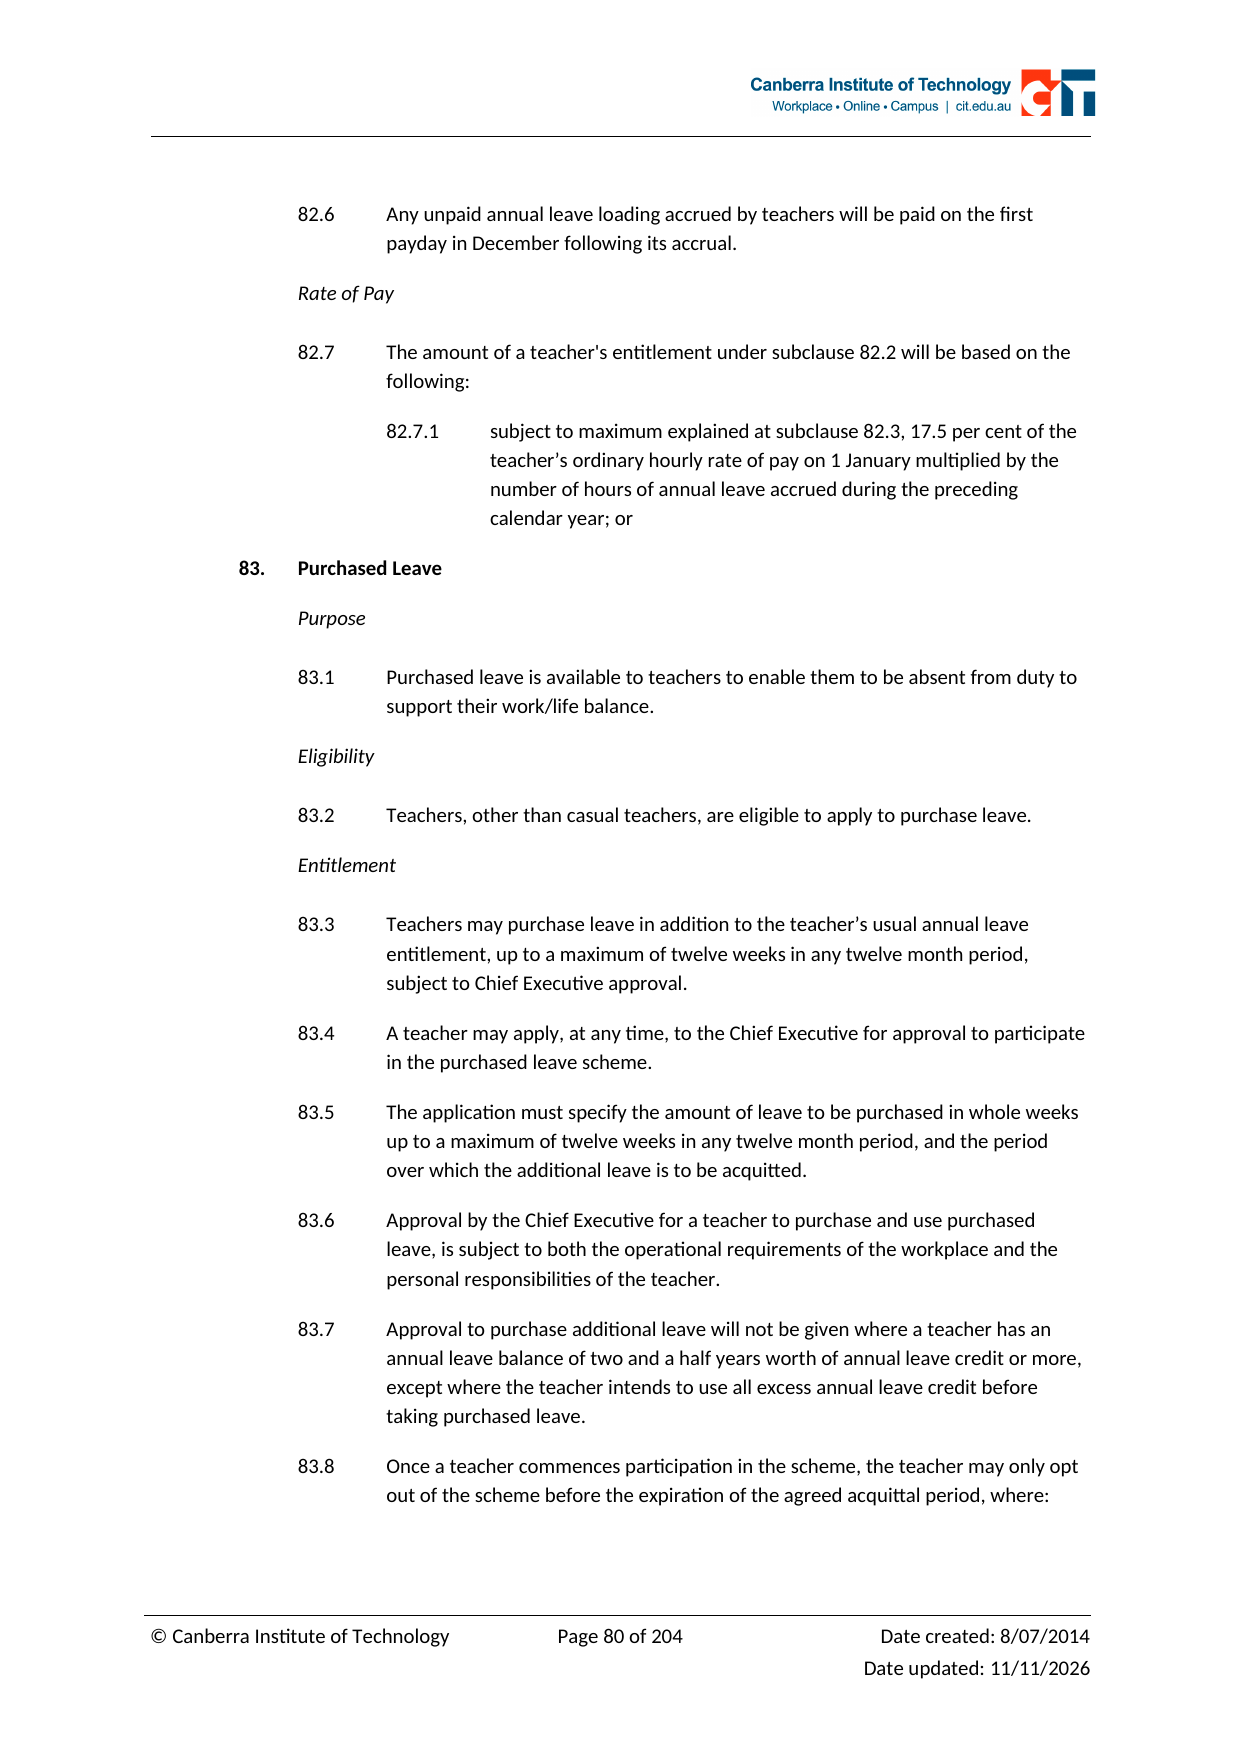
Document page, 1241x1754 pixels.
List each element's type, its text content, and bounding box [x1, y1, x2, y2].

text Rate of Pay [298, 280, 1090, 305]
text Approval to purchase additional leave will not be given where a teacher has an annual leave balance of two and a half years worth of annual leave credit or more, except where the teacher intends to use all excess annual leave credit before taking purchased leave. [298, 1316, 1090, 1429]
subtitle Purchased Leave [239, 556, 1090, 581]
picture [751, 68, 1096, 117]
text Purpose [298, 606, 1090, 631]
text A teacher may apply, at any time, to the Chief Executive for approval to participate in the purchased leave scheme. [298, 1020, 1090, 1074]
text The amount of a teacher's entitlement under subclause 82.2 will be based on the following: [298, 339, 1090, 393]
text Teachers, other than casual teachers, are eligible to apply to purchase leave. [298, 803, 1090, 828]
text subject to maximum explained at subclause 82.3, 17.5 per cent of the teacher’s ordinary hourly rate of pay on 1 January multiplied by the number of hours of annual leave accrued during the preceding calendar year; or [386, 418, 1090, 531]
text Once a teacher commences participation in the scheme, the teacher may only opt out of the scheme before the expiration of the agreed acquittal period, where: [298, 1453, 1090, 1508]
text Eligibility [298, 744, 1090, 769]
text The application must specify the amount of leave to be purchased in whole weeks up to a maximum of twelve weeks in any twelve month period, and the period over which the additional leave is to be acquitted. [298, 1099, 1090, 1183]
text Approval by the Chief Executive for a teacher to purchase and use purchased leave, is subject to both the operational requirements of the workplace and the personal responsibilities of the teacher. [298, 1207, 1090, 1291]
text Any unpaid annual leave loading accrued by teachers will be paid on the first payday in December following its accrual. [298, 201, 1090, 255]
text Entitlement [298, 853, 1090, 878]
text Purchased leave is available to teachers to enable them to be absent from duty to support their work/life balance. [298, 664, 1090, 719]
text Teachers may purchase leave in addition to the teacher’s usual annual leave entitlement, up to a maximum of twelve weeks in any twelve month period, subject to Chief Executive approval. [298, 912, 1090, 995]
